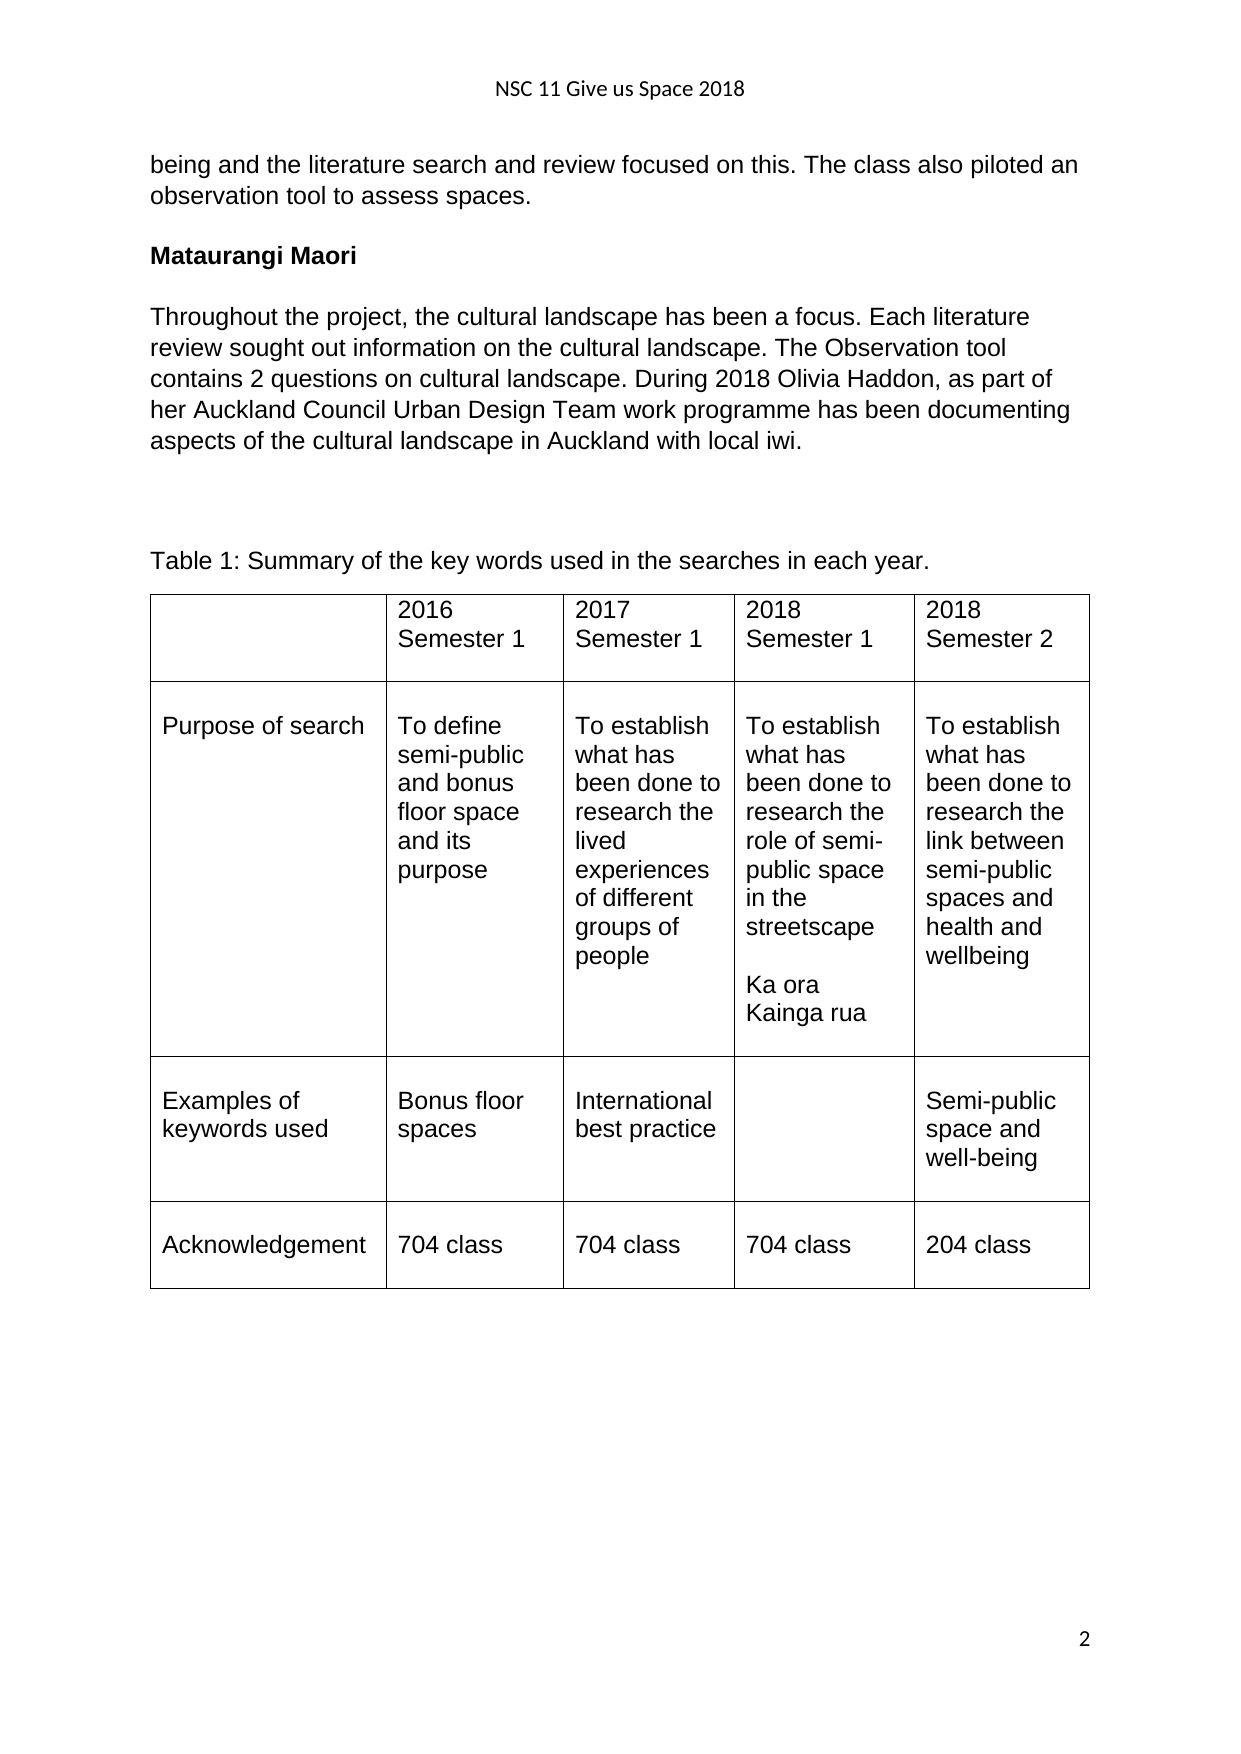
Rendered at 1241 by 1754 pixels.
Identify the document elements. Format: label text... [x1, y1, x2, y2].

table_cell To define semi-public and bonus floor space and its purpose [387, 682, 563, 1056]
text Mataurangi Maori [150, 241, 1090, 270]
table_cell 704 class [564, 1202, 734, 1288]
table_cell International best practice [564, 1057, 734, 1201]
table_header 2016 Semester 1 [387, 595, 563, 681]
text Throughout the project, the cultural landscape has been a focus. Each literature review sought out information on the cultural landscape. The Observation tool contains 2 questions on cultural landscape. During 2018 Olivia Haddon, as part of her Auckland Council Urban Design Team work programme has been documenting aspects of the cultural landscape in Auckland with local iwi. [150, 301, 1090, 454]
table_cell To establish what has been done to research the lived experiences of different groups of people [564, 682, 734, 1056]
table_cell Purpose of search [151, 682, 386, 1056]
table_cell 704 class [387, 1202, 563, 1288]
table_cell To establish what has been done to research the role of semi-public space in the streetscape Ka ora Kainga rua [735, 682, 914, 1056]
table_cell 704 class [735, 1202, 914, 1288]
text Table 1: Summary of the key words used in the searches in each year. [150, 546, 1090, 575]
table_header [151, 595, 386, 681]
table_cell Examples of keywords used [151, 1057, 386, 1201]
table_cell Acknowledgement [151, 1202, 386, 1288]
table_cell [735, 1057, 914, 1201]
table_cell Bonus floor spaces [387, 1057, 563, 1201]
table_header 2017 Semester 1 [564, 595, 734, 681]
table_cell Semi-public space and well-being [915, 1057, 1089, 1201]
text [150, 150, 1090, 210]
table_header 2018 Semester 1 [735, 595, 914, 681]
table_cell To establish what has been done to research the link between semi-public spaces and health and wellbeing [915, 682, 1089, 1056]
table_cell 204 class [915, 1202, 1089, 1288]
table_header 2018 Semester 2 [915, 595, 1089, 681]
